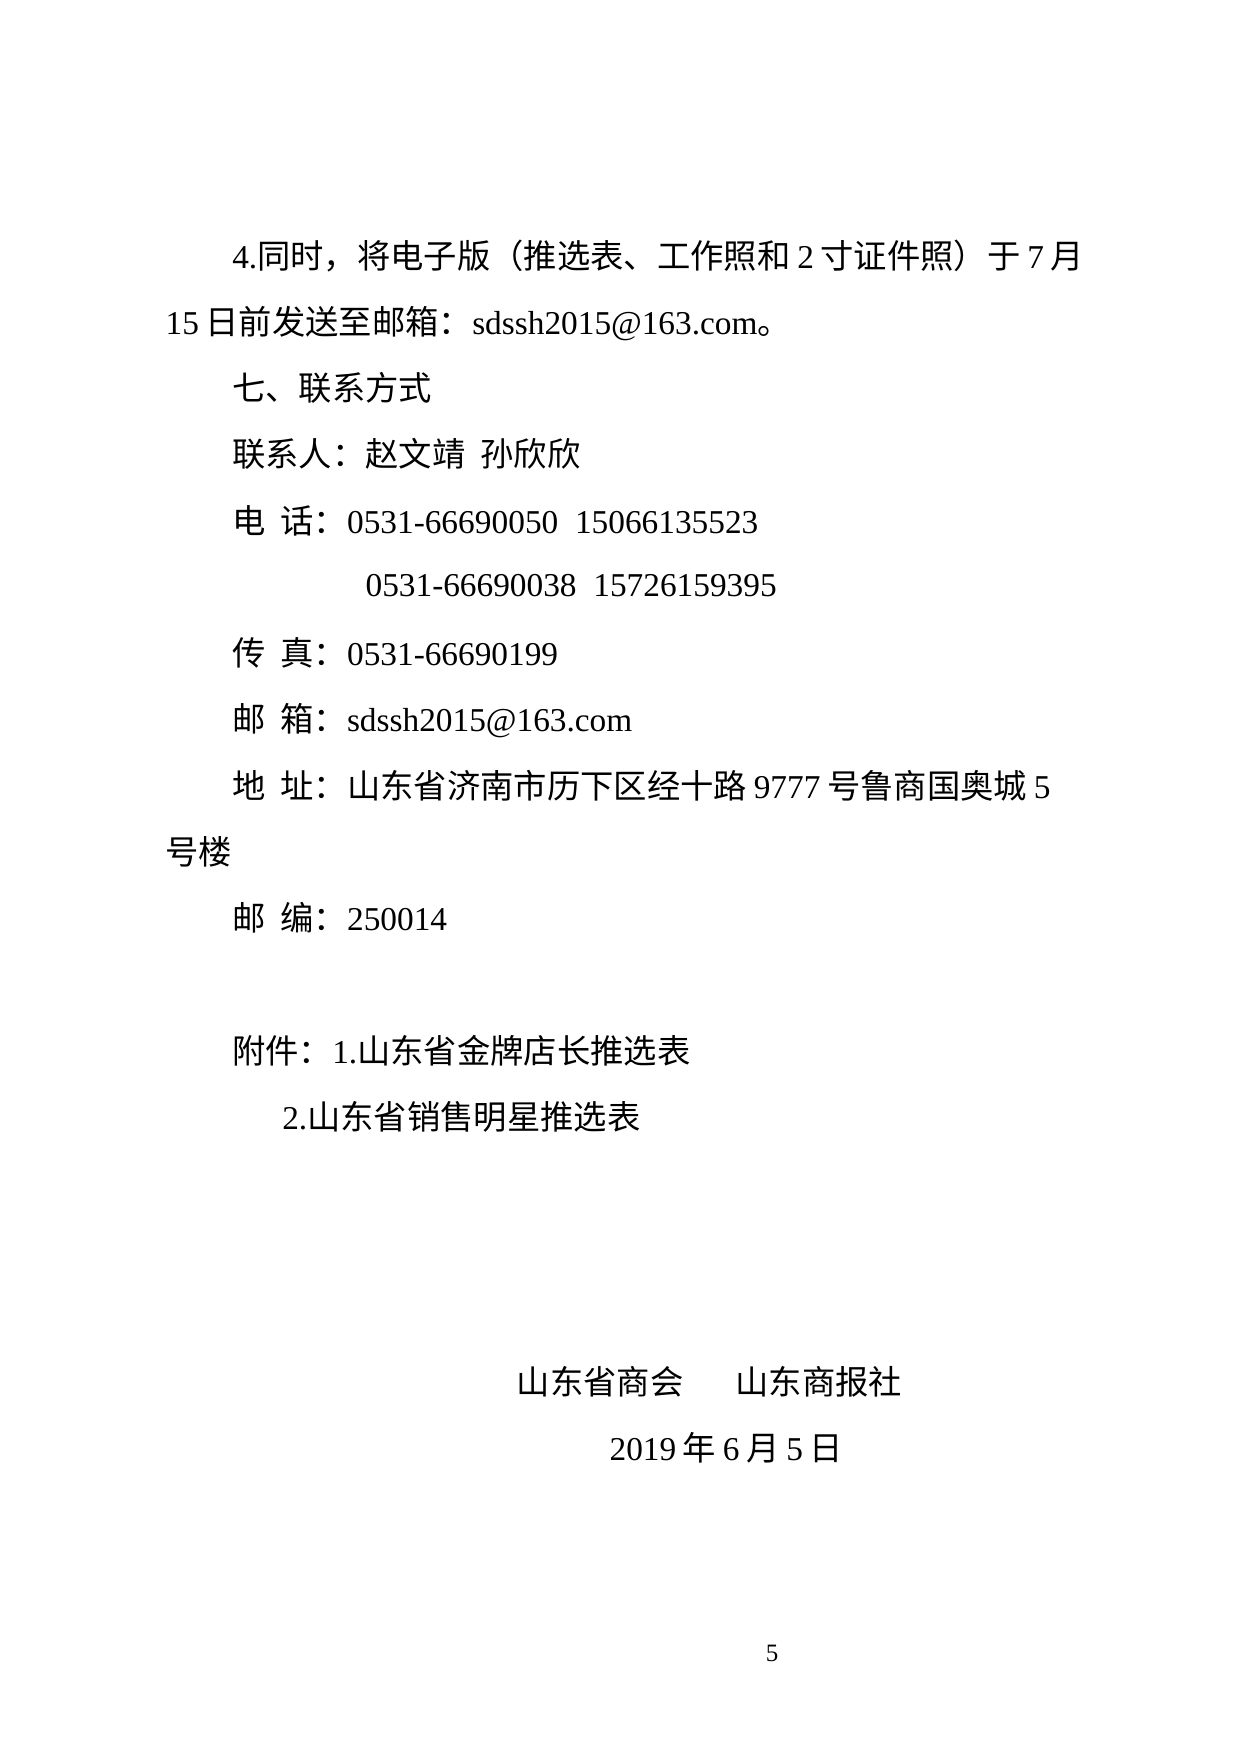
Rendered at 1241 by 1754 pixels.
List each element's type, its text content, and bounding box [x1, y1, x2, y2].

text 山东省商会 山东商报社 [165, 1347, 1087, 1413]
text 邮 箱：sdssh2015@163.com [165, 684, 1087, 750]
text 七、联系方式 [165, 353, 1087, 419]
text 地 址：山东省济南市历下区经十路9777号鲁商国奥城5号楼 [165, 750, 1087, 883]
text 邮 编：250014 [165, 883, 1087, 949]
text 2019年6月5日 [165, 1413, 1087, 1479]
text 4.同时，将电子版（推选表、工作照和2寸证件照）于7月15日前发送至邮箱：sdssh2015@163.com。 [165, 220, 1087, 353]
text 传 真：0531-66690199 [165, 618, 1087, 684]
text 附件：1.山东省金牌店长推选表 [165, 1015, 1087, 1082]
text 联系人：赵文靖 孙欣欣 [165, 419, 1087, 485]
text 电 话：0531-66690050 15066135523 [165, 485, 1087, 552]
text 2.山东省销售明星推选表 [165, 1082, 1087, 1148]
text 0531-66690038 15726159395 [165, 552, 1087, 618]
